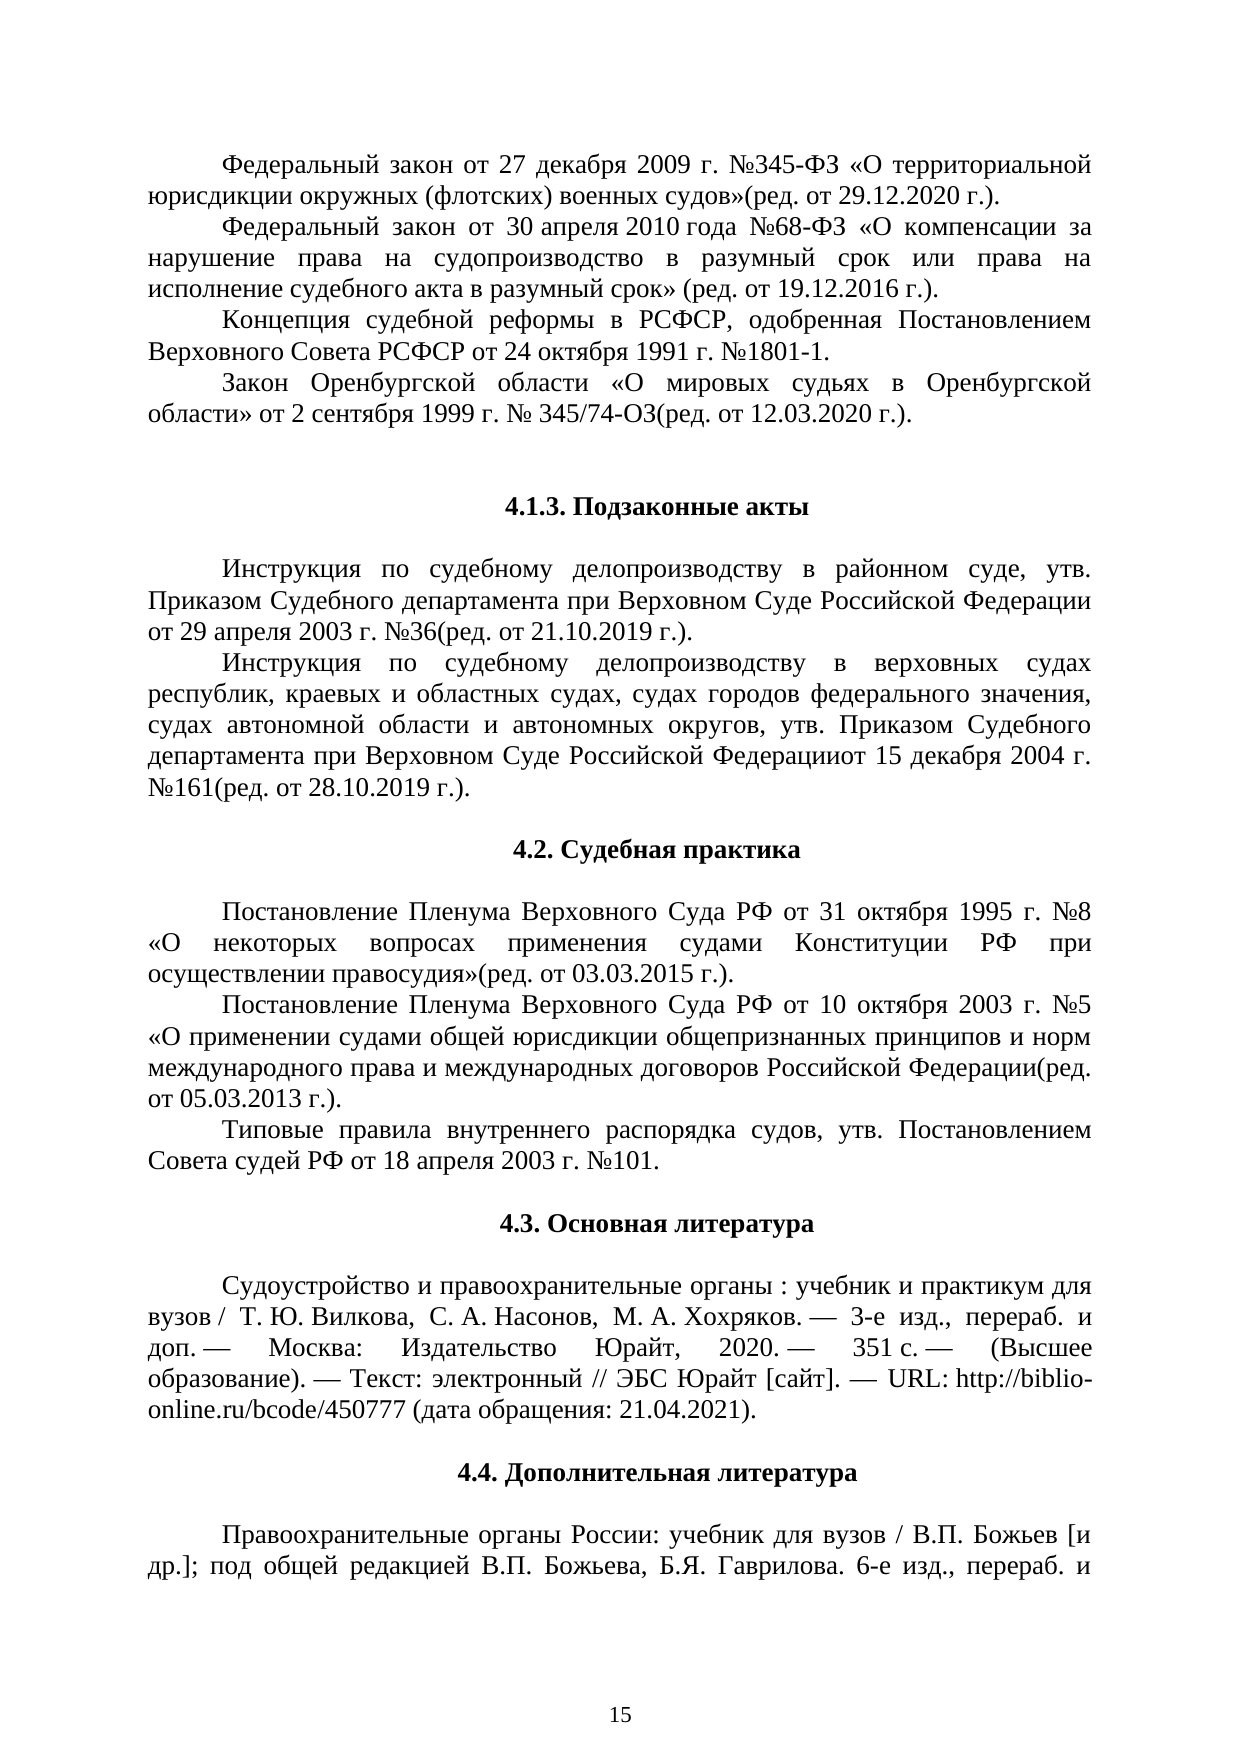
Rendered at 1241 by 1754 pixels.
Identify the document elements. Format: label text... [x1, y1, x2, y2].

text Инструкция по судебному делопроизводству в районном суде, утв. Приказом Судебного департамента при Верховном Суде Российской Федерации от 29 апреля 2003 г. №36(ред. от 21.10.2019 г.). [148, 553, 1092, 646]
text Постановление Пленума Верховного Суда РФ от 31 октября 1995 г. №8 «О некоторых вопросах применения судами Конституции РФ при осуществлении правосудия»(ред. от 03.03.2015 г.). [148, 895, 1092, 989]
text Закон Оренбургской области «О мировых судьях в Оренбургской области» от 2 сентября 1999 г. № 345/74-ОЗ(ред. от 12.03.2020 г.). [148, 366, 1092, 428]
text 4.1.3. Подзаконные акты [148, 490, 1092, 521]
text Инструкция по судебному делопроизводству в верховных судах республик, краевых и областных судах, судах городов федерального значения, судах автономной области и автономных округов, утв. Приказом Судебного департамента при Верховном Суде Российской Федерацииот 15 декабря 2004 г. №161(ред. от 28.10.2019 г.). [148, 646, 1092, 802]
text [148, 1518, 1092, 1580]
text Постановление Пленума Верховного Суда РФ от 10 октября 2003 г. №5 «О применении судами общей юрисдикции общепризнанных принципов и норм международного права и международных договоров Российской Федерации(ред. от 05.03.2013 г.). [148, 989, 1092, 1113]
text 4.3. Основная литература [148, 1207, 1092, 1238]
text Концепция судебной реформы в РСФСР, одобренная Постановлением Верховного Совета РСФСР от 24 октября 1991 г. №1801-1. [148, 303, 1092, 366]
text Федеральный закон от 30 апреля 2010 года №68-ФЗ «О компенсации за нарушение права на судопроизводство в разумный срок или права на исполнение судебного акта в разумный срок» (ред. от 19.12.2016 г.). [148, 210, 1092, 303]
text Типовые правила внутреннего распорядка судов, утв. Постановлением Совета судей РФ от 18 апреля 2003 г. №101. [148, 1113, 1092, 1176]
text Федеральный закон от 27 декабря 2009 г. №345-ФЗ «О территориальной юрисдикции окружных (флотских) военных судов»(ред. от 29.12.2020 г.). [148, 148, 1092, 210]
text Судоустройство и правоохранительные органы : учебник и практикум для вузов / Т. Ю. Вилкова, С. А. Насонов, М. А. Хохряков. — 3-е изд., перераб. и доп. — Москва: Издательство Юрайт, 2020. — 351 с. — (Высшее образование). — Текст: электронный // ЭБС Юрайт [сайт]. — URL: http://biblio-online.ru/bcode/450777 (дата обращения: 21.04.2021). [148, 1269, 1092, 1425]
text 4.4. Дополнительная литература [148, 1456, 1092, 1487]
text 4.2. Судебная практика [148, 833, 1092, 864]
